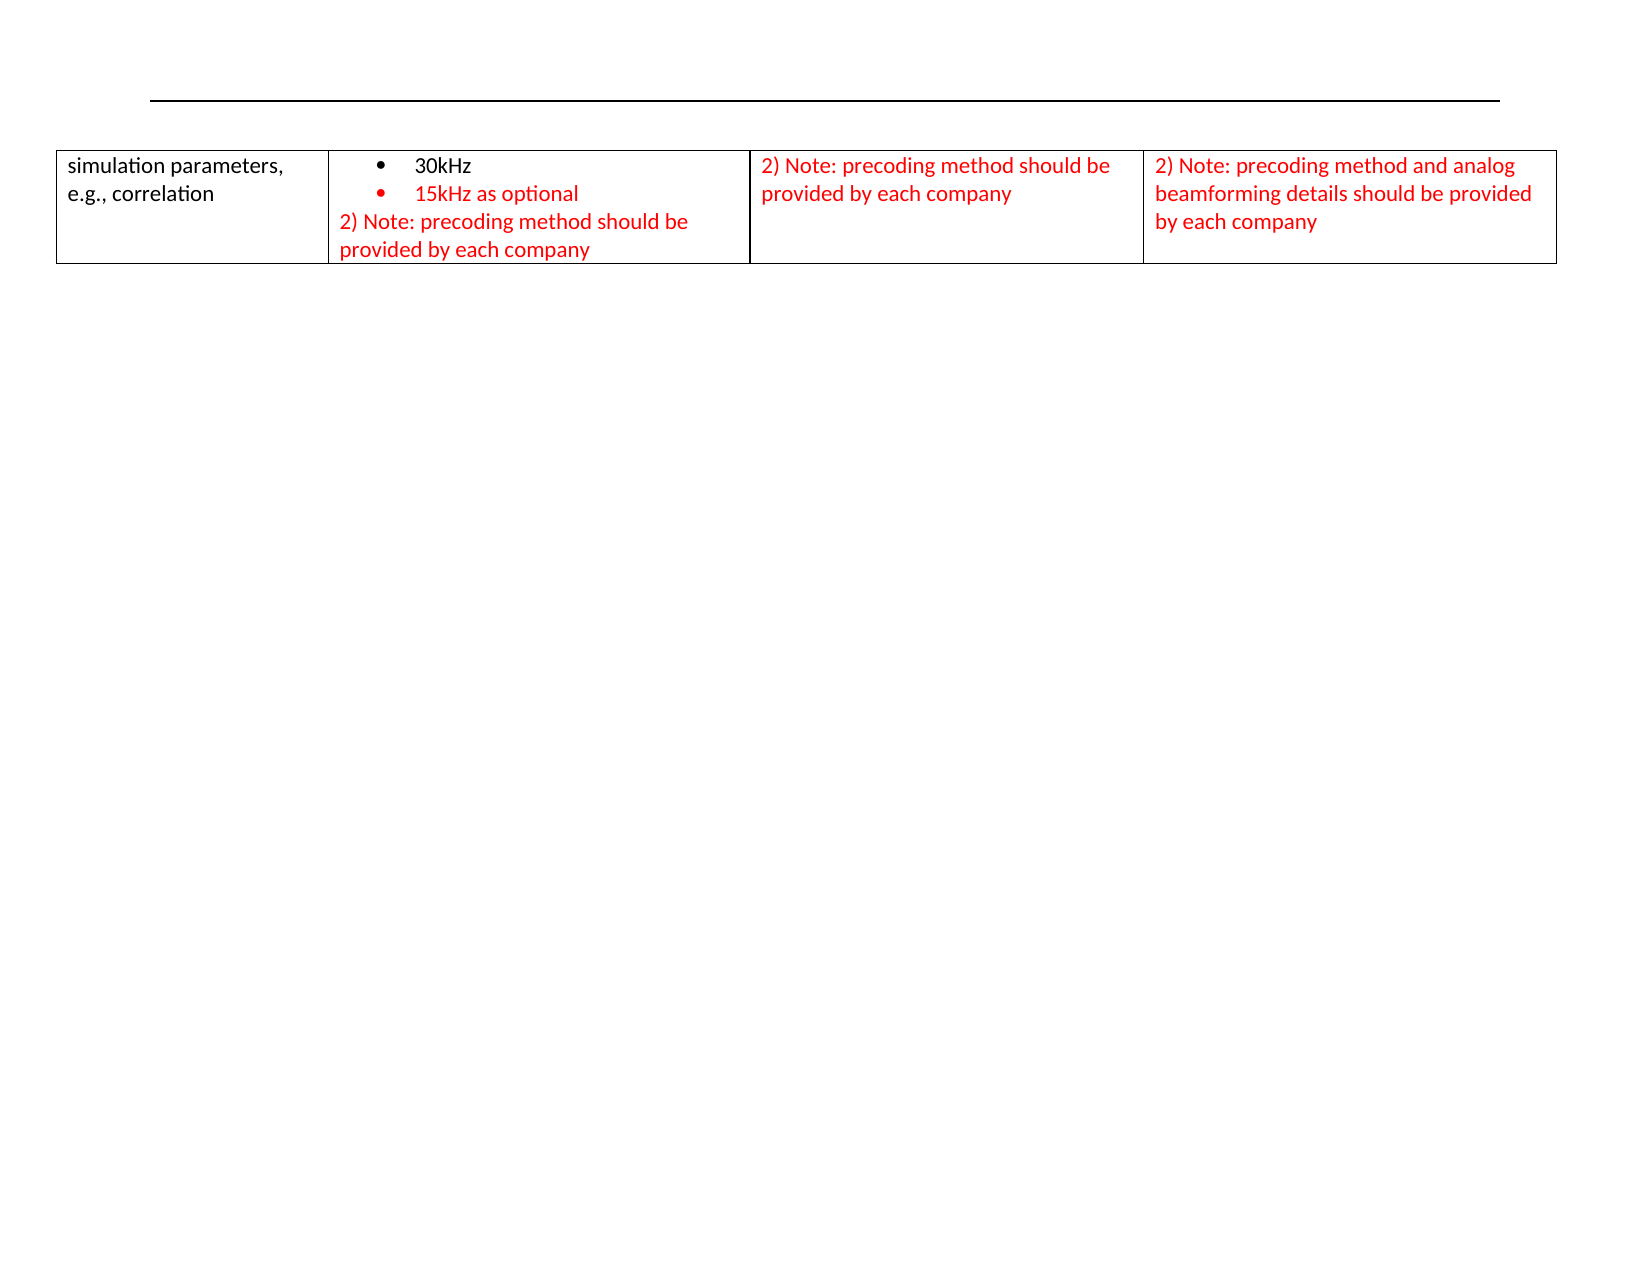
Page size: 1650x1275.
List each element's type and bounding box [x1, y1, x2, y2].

table_cell [329, 151, 749, 263]
table_cell [751, 151, 1143, 263]
table_cell [1144, 151, 1556, 263]
table_cell [57, 151, 328, 263]
